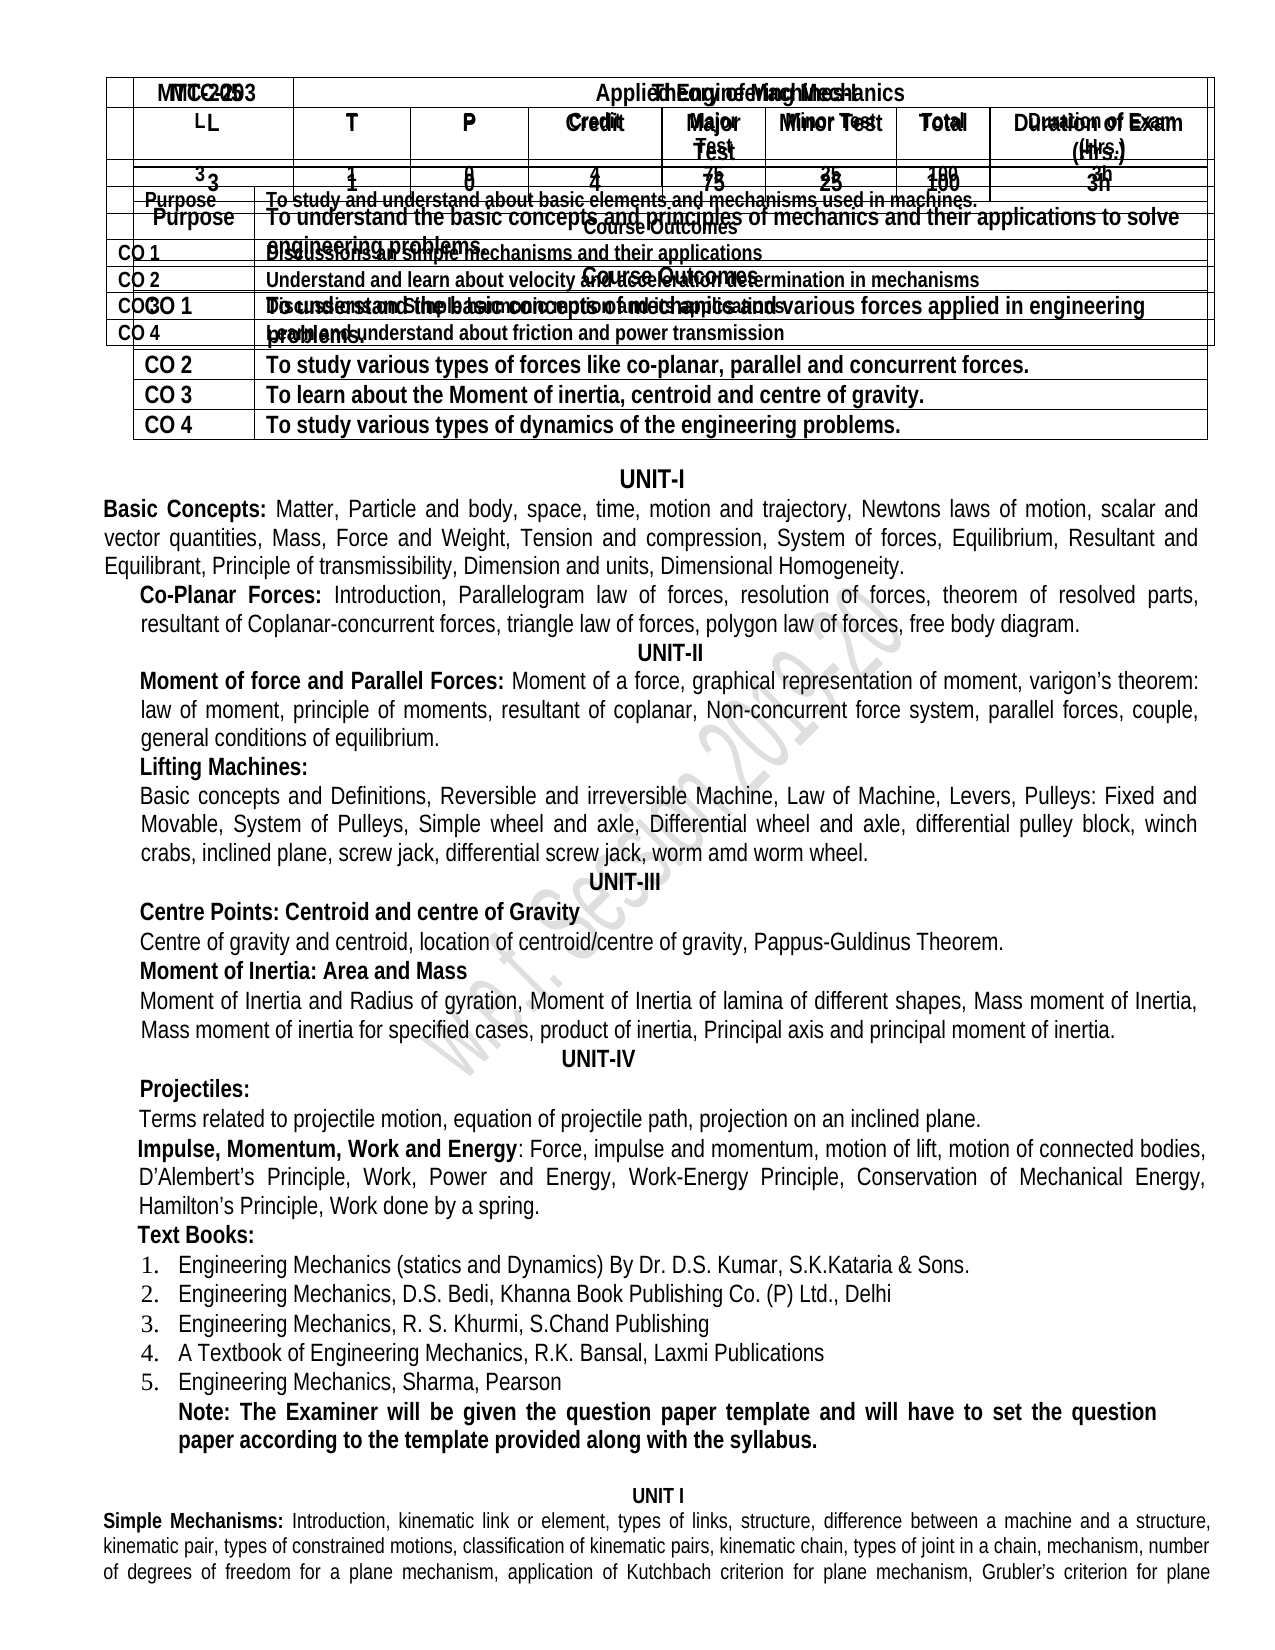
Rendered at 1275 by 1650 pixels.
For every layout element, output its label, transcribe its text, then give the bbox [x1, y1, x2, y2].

table_cell 75 [662, 160, 765, 186]
table_header MTC-205 [107, 78, 293, 107]
text Moment of Inertia and Radius of gyration, Moment of Inertia of lamina of different shapes, Mass moment of Inertia, Mass moment of inertia for specified cases, product of inertia, Principal axis and principal moment of inertia. [139, 986, 1201, 1044]
table_cell CO 3 [134, 380, 254, 409]
table_header Theory of Machines-I [294, 78, 1214, 107]
table_cell To study various types of dynamics of the engineering problems. [255, 410, 1207, 439]
list A Textbook of Engineering Mechanics, R.K. Bansal, Laxmi Publications [141, 1338, 1208, 1367]
table_cell CO 4 [134, 410, 254, 439]
text Lifting Machines: [139, 752, 1201, 781]
table_cell T [294, 108, 410, 159]
table_cell CO 4 [107, 320, 254, 345]
list Engineering Mechanics (statics and Dynamics) By Dr. D.S. Kumar, S.K.Kataria & Sons. [141, 1250, 1208, 1279]
table_cell P [411, 108, 528, 159]
table_cell Learn and understand about friction and power transmission [255, 320, 1214, 345]
list Engineering Mechanics, D.S. Bedi, Khanna Book Publishing Co. (P) Ltd., Delhi [141, 1279, 1208, 1308]
text Centre Points: Centroid and centre of Gravity [139, 897, 1201, 926]
text Impulse, Momentum, Work and Energy: Force, impulse and momentum, motion of lift, motion of connected bodies, D’Alembert’s Principle, Work, Power and Energy, Work-Energy Principle, Conservation of Mechanical Energy, Hamilton’s Principle, Work done by a spring. [137, 1133, 1208, 1219]
table_cell 3h [990, 160, 1214, 186]
text Note: The Examiner will be given the question paper template and will have to set the question paper according to the template provided along with the syllabus. [178, 1396, 1159, 1454]
subtitle UNIT I [103, 1483, 1212, 1508]
list Engineering Mechanics, Sharma, Pearson [141, 1367, 1208, 1396]
table_cell Credit [529, 108, 661, 159]
table_cell CO 2 [134, 350, 254, 379]
table_cell Duration of Exam (Hrs.) [990, 108, 1214, 159]
text UNIT-IV [141, 1044, 1079, 1073]
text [103, 1508, 1212, 1584]
table_cell 0 [411, 160, 528, 186]
text Text Books: [103, 1220, 1209, 1248]
text Moment of Inertia: Area and Mass [139, 956, 1201, 985]
table_cell 4 [529, 160, 661, 186]
table_cell Minor Test [766, 108, 896, 159]
subtitle UNIT-I [103, 463, 1201, 494]
table_cell 3 [107, 160, 293, 186]
table_cell To study and understand about basic elements and mechanisms used in machines. [255, 187, 1214, 212]
table_cell CO 2 [107, 267, 254, 292]
text Co-Planar Forces: Introduction, Parallelogram law of forces, resolution of forces, theorem of resolved parts, resultant of Coplanar-concurrent forces, triangle law of forces, polygon law of forces, free body diagram. [139, 580, 1201, 637]
table_cell Total [897, 108, 989, 159]
table_cell Major Test [662, 108, 765, 159]
table_cell Discussions on Simple harmonic motion and its applications [255, 293, 1214, 319]
text Moment of force and Parallel Forces: Moment of a force, graphical representation of moment, varigon’s theorem: law of moment, principle of moments, resultant of coplanar, Non-concurrent force system, parallel forces, couple, general conditions of equilibrium. [139, 666, 1201, 752]
text UNIT-III [141, 867, 1201, 895]
table_cell To learn about the Moment of inertia, centroid and centre of gravity. [255, 380, 1207, 409]
table_cell 1 [294, 160, 410, 186]
table_cell 25 [766, 160, 896, 186]
table_cell Course Outcomes [107, 214, 1214, 239]
table_cell Understand and learn about velocity and acceleration determination in mechanisms [255, 267, 1214, 292]
table_cell To study various types of forces like co-planar, parallel and concurrent forces. [255, 350, 1207, 379]
table_cell Discussions an simple mechanisms and their applications [255, 240, 1214, 266]
table_cell Purpose [107, 187, 254, 212]
table_cell CO 3 [107, 293, 254, 319]
list Engineering Mechanics, R. S. Khurmi, S.Chand Publishing [141, 1309, 1208, 1337]
table_cell 100 [897, 160, 989, 186]
text Basic concepts and Definitions, Reversible and irreversible Machine, Law of Machine, Levers, Pulleys: Fixed and Movable, System of Pulleys, Simple wheel and axle, Differential wheel and axle, differential pulley block, winch crabs, inclined plane, screw jack, differential screw jack, worm amd worm wheel. [139, 781, 1200, 867]
subtitle UNIT-II [139, 637, 1201, 666]
text Centre of gravity and centroid, location of centroid/centre of gravity, Pappus-Guldinus Theorem. [139, 927, 1201, 956]
text Projectiles: [139, 1074, 1209, 1103]
text Terms related to projectile motion, equation of projectile path, projection on an inclined plane. [138, 1104, 1208, 1133]
table_cell CO 1 [107, 240, 254, 266]
table_cell L [107, 108, 293, 159]
text Basic Concepts: Matter, Particle and body, space, time, motion and trajectory, Newtons laws of motion, scalar and vector quantities, Mass, Force and Weight, Tension and compression, System of forces, Equilibrium, Resultant and Equilibrant, Principle of transmissibility, Dimension and units, Dimensional Homogeneity. [103, 494, 1201, 580]
